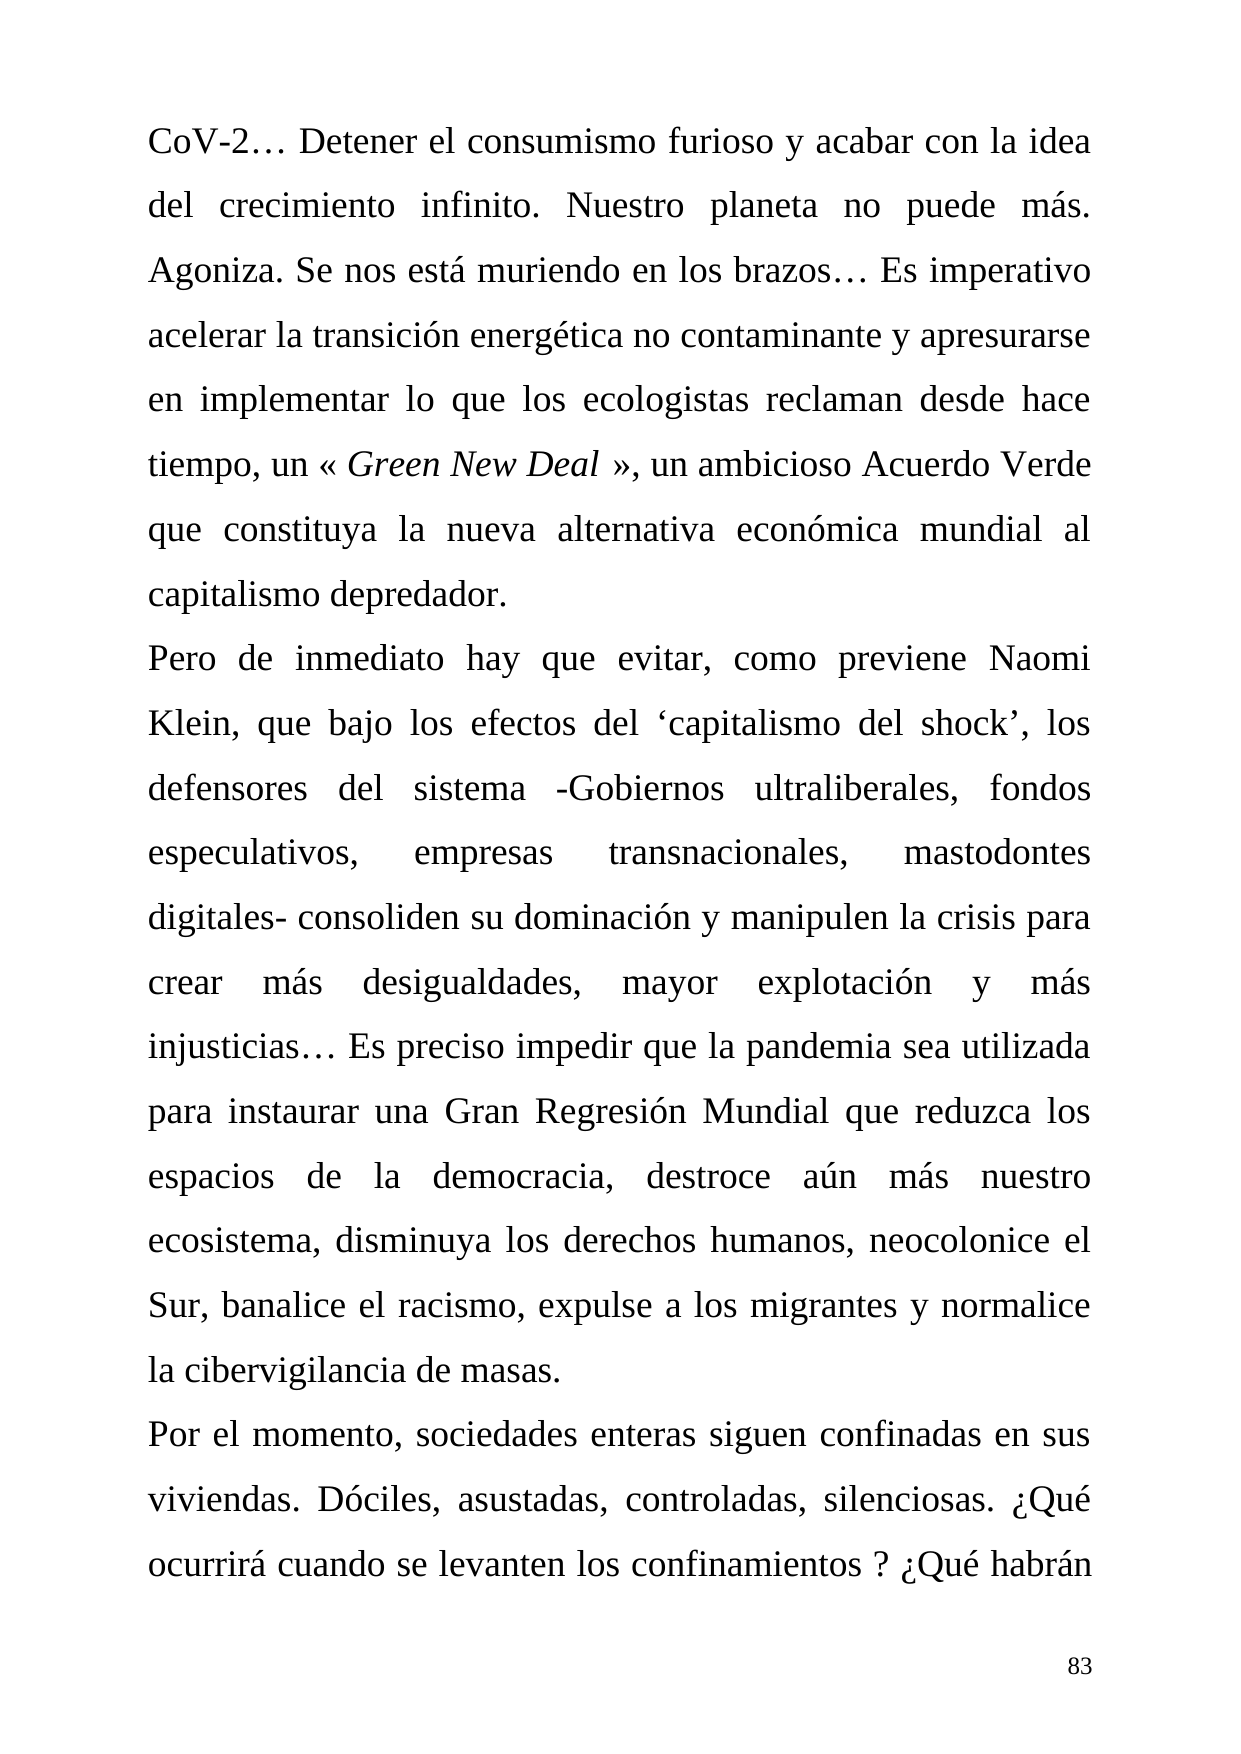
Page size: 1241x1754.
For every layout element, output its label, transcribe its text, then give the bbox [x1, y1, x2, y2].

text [148, 118, 1092, 614]
text Pero de inmediato hay que evitar, como previene Naomi Klein, que bajo los efectos del ‘capitalismo del shock’, los defensores del sistema -Gobiernos ultraliberales, fondos especulativos, empresas transnacionales, mastodontes digitales- consoliden su dominación y manipulen la crisis para crear más desigualdades, mayor explotación y más injusticias… Es preciso impedir que la pandemia sea utilizada para instaurar una Gran Regresión Mundial que reduzca los espacios de la democracia, destroce aún más nuestro ecosistema, disminuya los derechos humanos, neocolonice el Sur, banalice el racismo, expulse a los migrantes y normalice la cibervigilancia de masas. [148, 636, 1092, 1390]
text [148, 1412, 1092, 1584]
